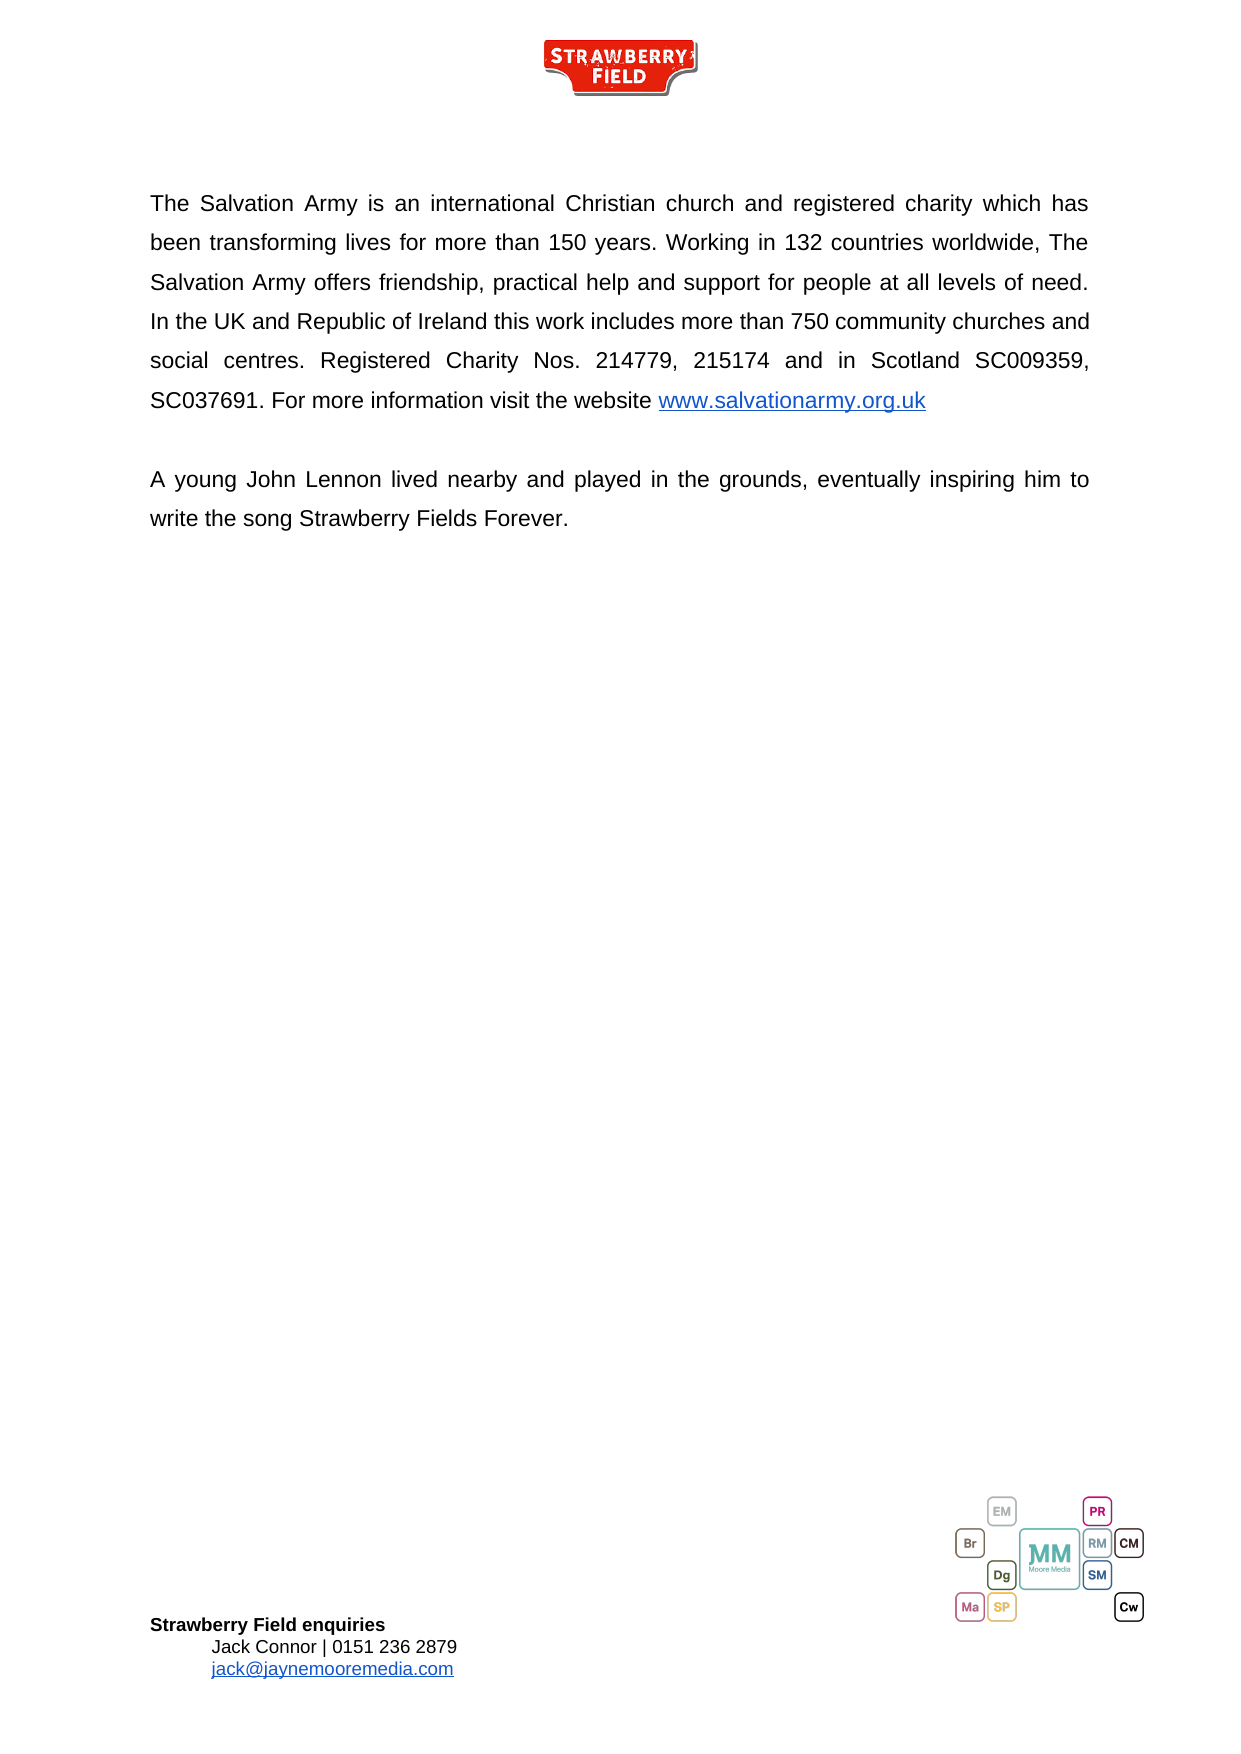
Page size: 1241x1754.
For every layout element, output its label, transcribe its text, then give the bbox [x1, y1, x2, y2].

text The Salvation Army is an international Christian church and registered charity which has been transforming lives for more than 150 years. Working in 132 countries worldwide, The Salvation Army offers friendship, practical help and support for people at all levels of need. In the UK and Republic of Ireland this work includes more than 750 community churches and social centres. Registered Charity Nos. 214779, 215174 and in Scotland SC009359, SC037691. For more information visit the website www.salvationarmy.org.uk [150, 189, 1090, 413]
picture [541, 28, 700, 109]
text A young John Lennon lived nearby and played in the grounds, eventually inspiring him to write the song Strawberry Fields Forever. [150, 466, 1090, 532]
picture [955, 1496, 1144, 1622]
